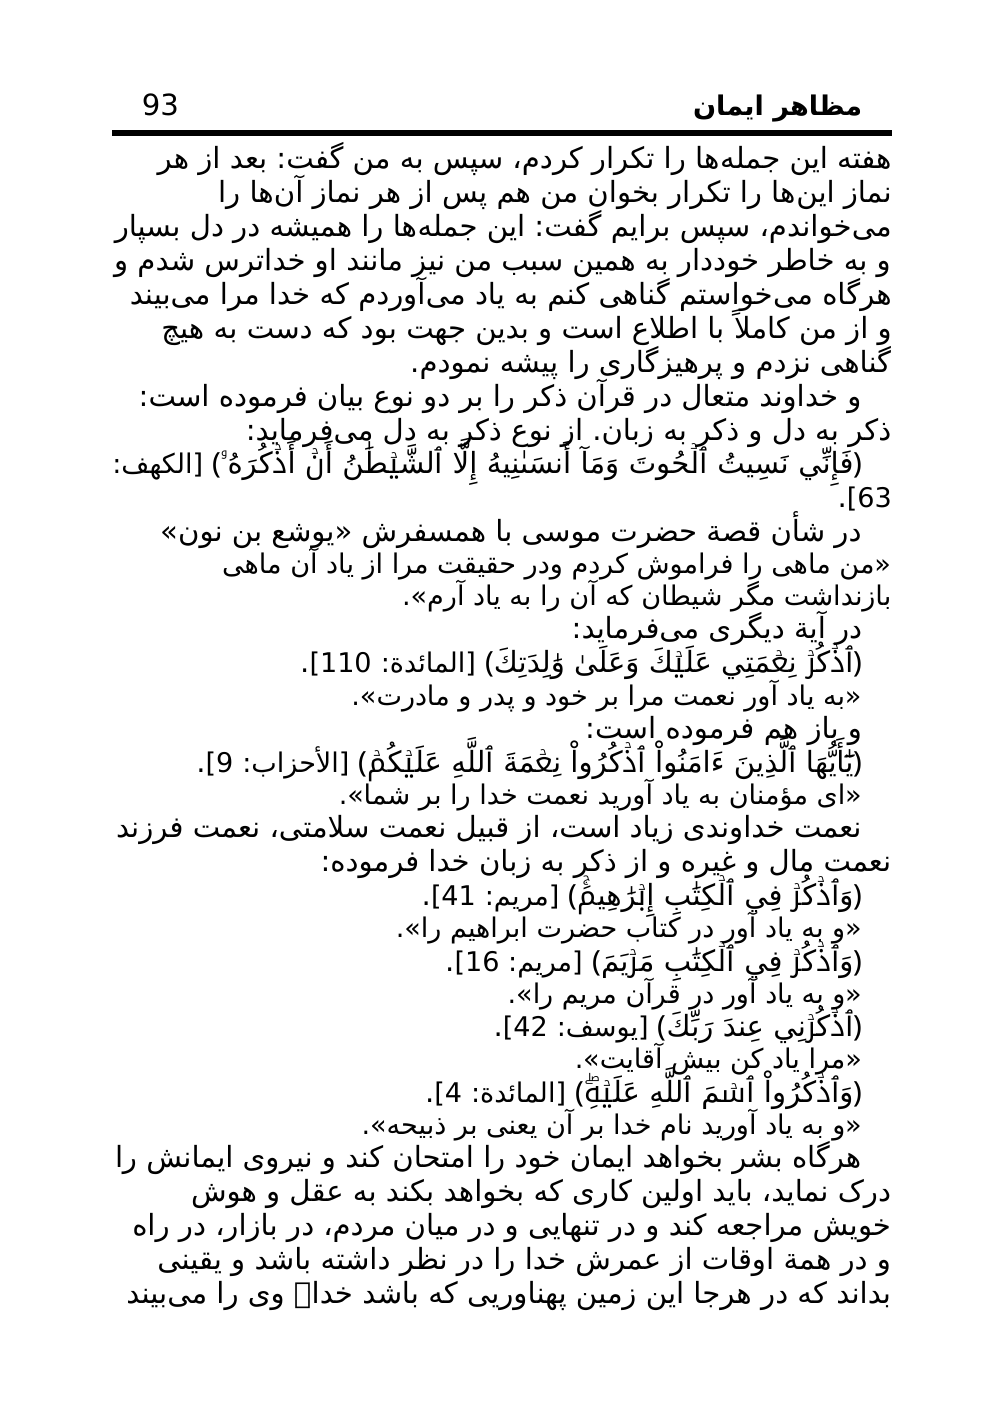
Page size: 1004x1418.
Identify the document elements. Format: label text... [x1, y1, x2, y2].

text و خداوند متعال در قرآن ذکر را بر دو نوع بیان فرموده است: ذکر به دل و ذکر به زبان. از نوع ذکر به دل می‌فرماید: [112, 379, 892, 447]
text ﴿وَٱذۡكُرۡ فِي ٱلۡكِتَٰبِ مَرۡيَمَ﴾ [مریم: 16]. [112, 944, 892, 978]
text ﴿فَإِنِّي نَسِيتُ ٱلۡحُوتَ وَمَآ أَنسَىٰنِيهُ إِلَّا ٱلشَّيۡطَٰنُ أَنۡ أَذۡكُرَهُۥ﴾ [الکهف: 63]. [112, 447, 892, 515]
text ﴿وَٱذۡكُرۡ فِي ٱلۡكِتَٰبِ إِبۡرَٰهِيمَۚ﴾ [مریم: 41]. [112, 879, 892, 913]
text «و به یاد آور در قرآن مریم را». [112, 978, 892, 1010]
text ﴿ٱذۡكُرۡ نِعۡمَتِي عَلَيۡكَ وَعَلَىٰ وَٰلِدَتِكَ﴾ [المائدة: 110]. [112, 646, 892, 680]
text «مرا یاد کن بیش آقایت». [112, 1044, 892, 1075]
text و باز هم فرموده است: [112, 711, 892, 745]
text نعمت خداوندی زیاد است، از قبیل نعمت سلامتی، نعمت فرزند نعمت مال و غیره و از ذکر به زبان خدا فرموده: [112, 811, 892, 879]
text «ای مؤمنان به یاد آورید نعمت خدا را بر شما». [112, 779, 892, 811]
text ﴿وَٱذۡكُرُواْ ٱسۡمَ ٱللَّهِ عَلَيۡهِۖ﴾ [المائدة: 4]. [112, 1075, 892, 1109]
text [112, 1141, 892, 1311]
text «به یاد آور نعمت مرا بر خود و پدر و مادرت». [112, 680, 892, 711]
text ﴿يَٰٓأَيُّهَا ٱلَّذِينَ ءَامَنُواْ ٱذۡكُرُواْ نِعۡمَةَ ٱللَّهِ عَلَيۡكُمۡ﴾ [الأحزاب: 9]. [112, 745, 892, 779]
text در آیة دیگری می‌فرماید: [112, 612, 892, 646]
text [112, 141, 892, 379]
text ﴿ٱذۡكُرۡنِي عِندَ رَبِّكَ﴾ [یوسف: 42]. [112, 1010, 892, 1044]
text «و به یاد آورید نام خدا بر آن یعنی بر ذبیحه». [112, 1109, 892, 1141]
text «و به یاد آور در کتاب حضرت ابراهیم را». [112, 913, 892, 944]
text در شأن قصة حضرت موسی با همسفرش «یوشع بن نون» «من ماهی را فراموش کردم ودر حقیقت مرا از یاد آن ماهی بازنداشت مگر شیطان که آن را به یاد آرم». [112, 515, 892, 612]
